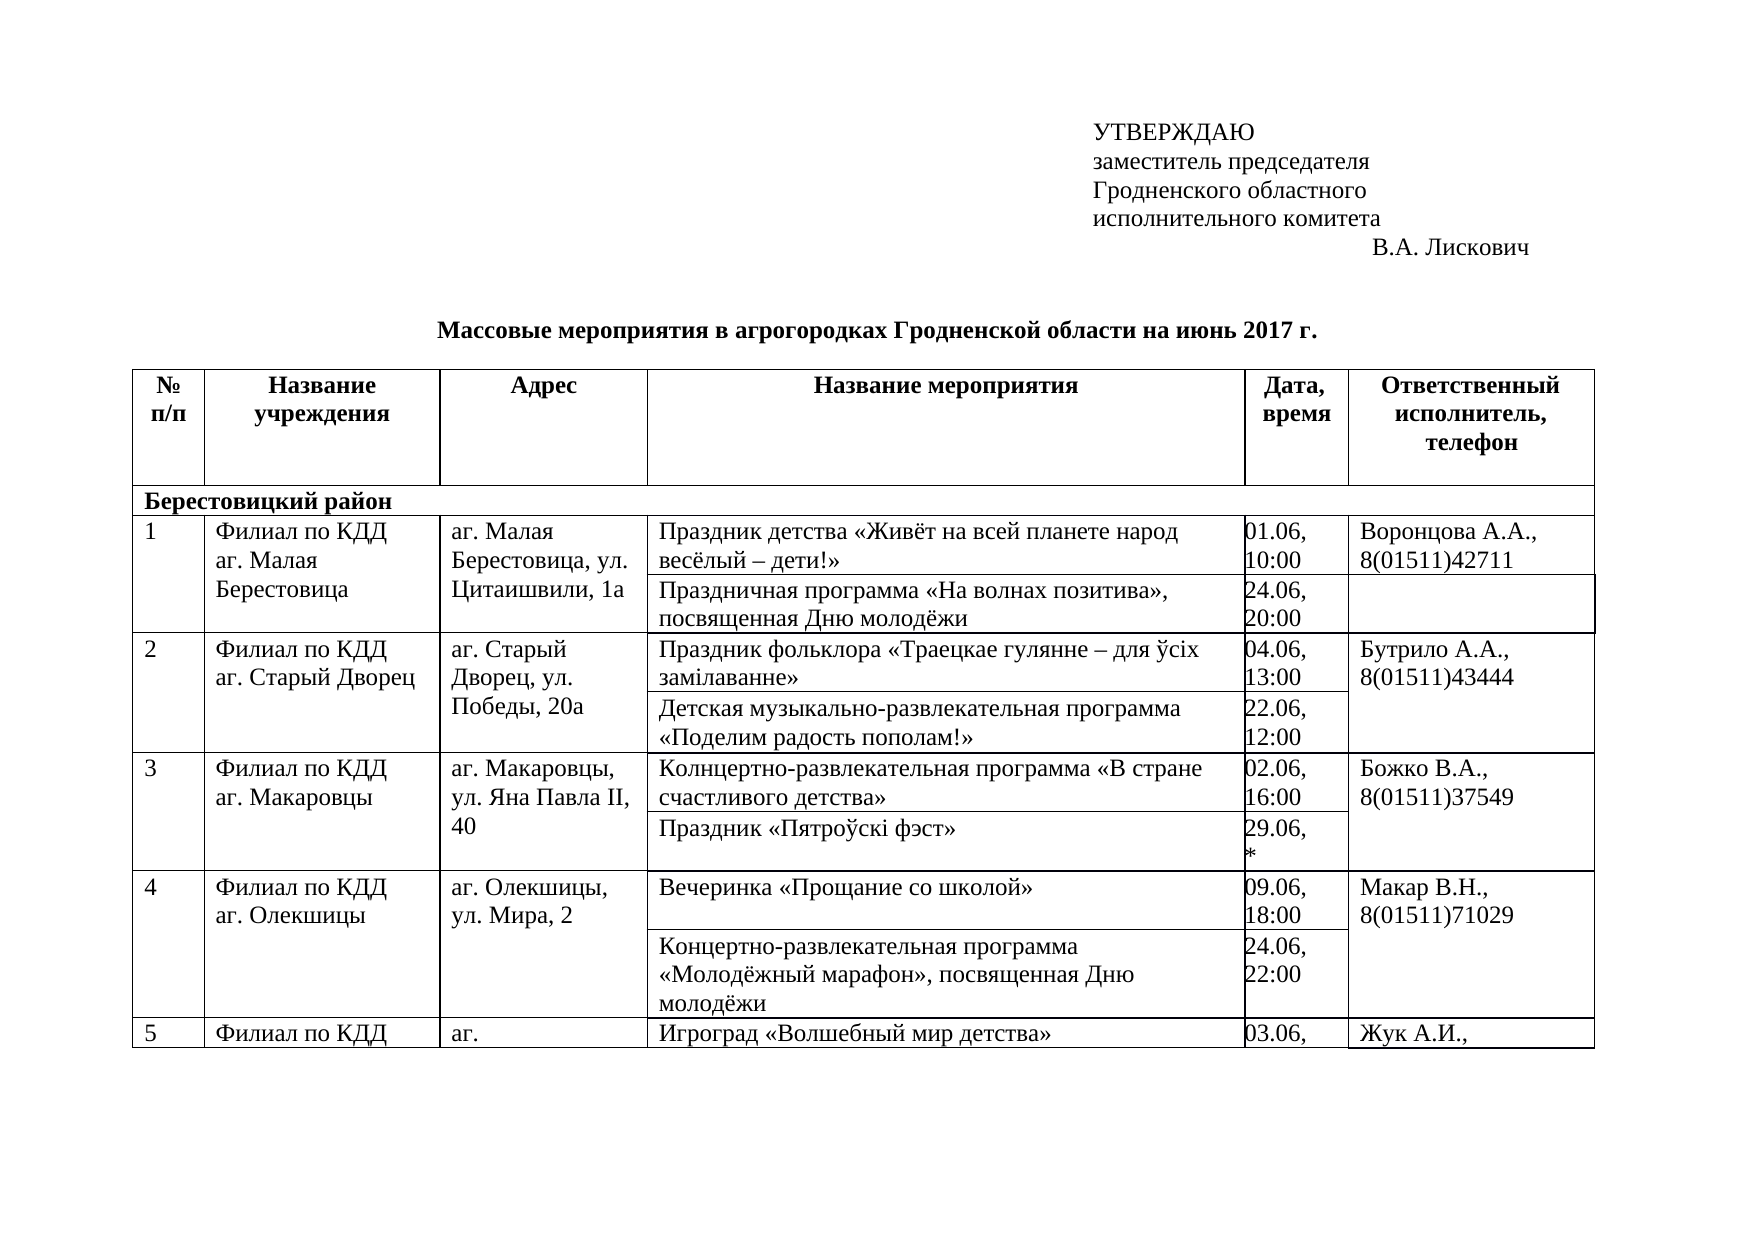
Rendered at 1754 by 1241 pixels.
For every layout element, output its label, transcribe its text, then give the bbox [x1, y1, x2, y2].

table_cell аг. Олекшицы, ул. Мира, 2 [441, 871, 647, 1017]
table_cell Бутрило А.А., 8(01511)43444 [1349, 634, 1594, 752]
table_cell 1 [133, 516, 204, 632]
table_cell Вечеринка «Прощание со школой» [648, 872, 1244, 929]
table_cell 5 [133, 1018, 204, 1047]
table_cell Филиал по КДД аг. Старый Дворец [205, 633, 439, 752]
table_header Название учреждения [205, 370, 439, 485]
table_cell 29.06, * [1246, 812, 1348, 870]
table_cell Филиал по КДД аг. Малая Берестовица [205, 516, 439, 632]
table_cell 24.06, 22:00 [1246, 930, 1348, 1017]
table_cell Праздник «Пятроўскі фэст» [648, 812, 1244, 870]
text УТВЕРЖДАЮ [1093, 117, 1636, 146]
table_header № п/п [133, 370, 204, 485]
table_cell 4 [133, 871, 204, 1017]
table_cell [1349, 575, 1594, 632]
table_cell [648, 1019, 1244, 1047]
table_cell Концертно-развлекательная программа «Молодёжный марафон», посвященная Дню молодёжи [648, 930, 1244, 1017]
table_cell 22.06, 12:00 [1246, 692, 1348, 752]
table_cell аг. Макаровцы, ул. Яна Павла II, 40 [441, 753, 647, 870]
table_header Адрес [441, 370, 647, 485]
table_cell 04.06, 13:00 [1246, 634, 1348, 691]
table_cell Филиал по КДД аг. Макаровцы [205, 753, 439, 870]
text В.А. Лискович [1298, 232, 1636, 261]
table_cell 24.06, 20:00 [1246, 575, 1348, 632]
text Массовые мероприятия в агрогородках Гродненской области на июнь 2017 г. [118, 315, 1636, 344]
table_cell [205, 1018, 439, 1047]
text исполнительного комитета [1093, 203, 1636, 232]
table_header Ответственный исполнитель, телефон [1349, 370, 1594, 485]
table_cell 01.06, 10:00 [1246, 516, 1348, 574]
table_cell Праздник детства «Живёт на всей планете народ весёлый – дети!» [648, 516, 1244, 574]
table_cell аг. Старый Дворец, ул. Победы, 20а [441, 633, 647, 752]
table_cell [441, 1018, 647, 1047]
table_cell 3 [133, 753, 204, 870]
table_cell 2 [133, 633, 204, 752]
table_cell 03.06, 16:00 [1246, 1019, 1348, 1047]
table_cell 09.06, 18:00 [1246, 872, 1348, 929]
table_cell Берестовицкий район [133, 486, 1594, 514]
table_cell Колнцертно-развлекательная программа «В стране счастливого детства» [648, 754, 1244, 811]
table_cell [1349, 1019, 1594, 1047]
table_header Дата, время [1246, 370, 1348, 485]
table_cell Божко В.А., 8(01511)37549 [1349, 754, 1594, 870]
table_cell Филиал по КДД аг. Олекшицы [205, 871, 439, 1017]
table_cell 02.06, 16:00 [1246, 754, 1348, 811]
text заместитель председателя Гродненского областного [1093, 146, 1636, 203]
table_header Название мероприятия [648, 370, 1244, 485]
table_cell Воронцова А.А., 8(01511)42711 [1349, 516, 1594, 574]
table_cell аг. Малая Берестовица, ул. Цитаишвили, 1а [441, 516, 647, 632]
table_cell Детская музыкально-развлекательная программа «Поделим радость пополам!» [648, 692, 1244, 752]
table_cell Праздник фольклора «Траецкае гулянне – для ўсіх замілаванне» [648, 634, 1244, 691]
table_cell Макар В.Н., 8(01511)71029 [1349, 872, 1594, 1017]
table_cell Праздничная программа «На волнах позитива», посвященная Дню молодёжи [648, 575, 1244, 632]
